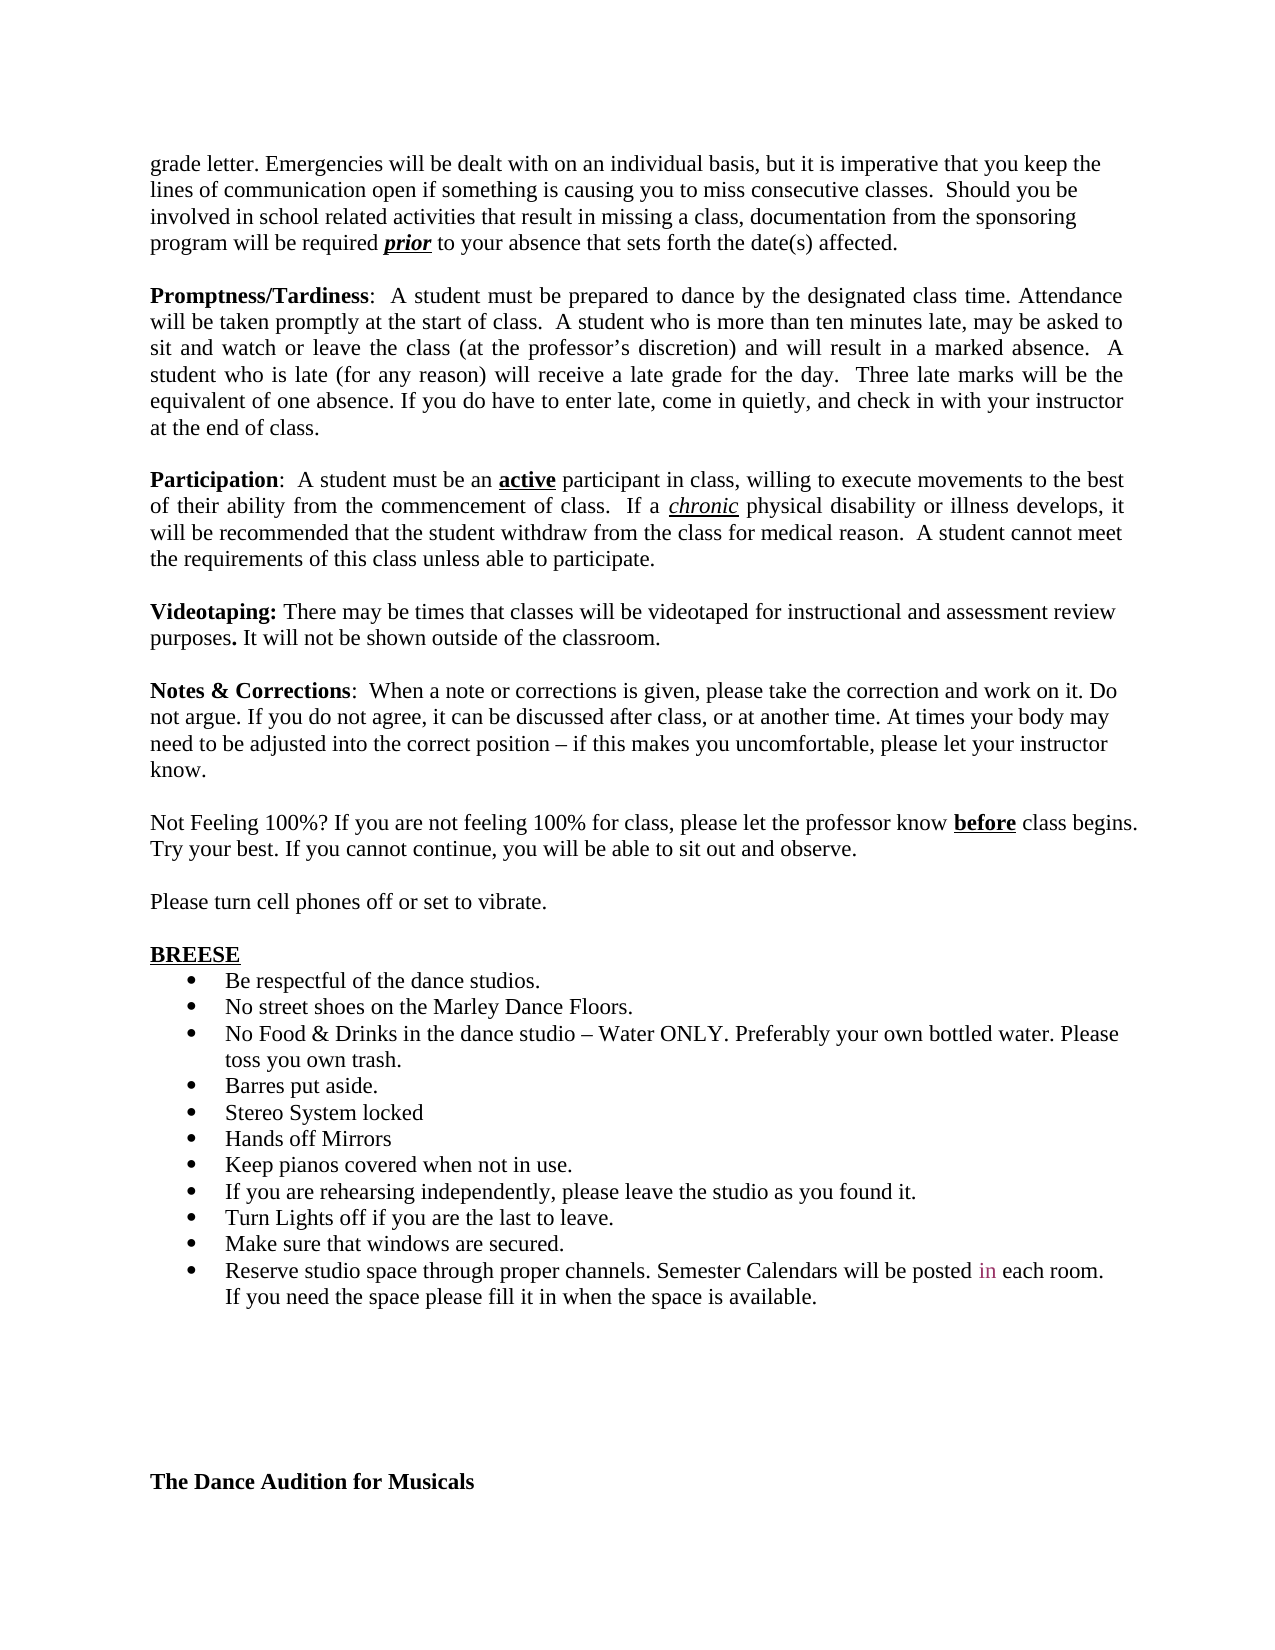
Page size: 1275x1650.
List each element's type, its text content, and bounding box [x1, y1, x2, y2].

text Not Feeling 100%? If you are not feeling 100% for class, please let the professor know before class begins. Try your best. If you cannot continue, you will be able to sit out and observe. [150, 809, 1144, 862]
text Please turn cell phones off or set to vibrate. [150, 888, 1125, 914]
list Keep pianos covered when not in use. [187, 1151, 1125, 1178]
list Barres put aside. [187, 1072, 1125, 1099]
text BREESE [150, 941, 1125, 967]
list No street shoes on the Marley Dance Floors. [187, 993, 1125, 1020]
list Reserve studio space through proper channels. Semester Calendars will be posted in each room. If you need the space please fill it in when the space is available. [187, 1257, 1125, 1309]
text The Dance Audition for Musicals [150, 1468, 1125, 1494]
list Make sure that windows are secured. [187, 1231, 1125, 1257]
text Notes & Corrections: When a note or corrections is given, please take the correction and work on it. Do not argue. If you do not agree, it can be discussed after class, or at another time. At times your body may need to be adjusted into the correct position – if this makes you uncomfortable, please let your instructor know. [150, 677, 1125, 782]
text Videotaping: There may be times that classes will be videotaped for instructional and assessment review purposes. It will not be shown outside of the classroom. [150, 598, 1125, 651]
list Stereo System locked [187, 1099, 1125, 1125]
list If you are rehearsing independently, please leave the studio as you found it. [187, 1178, 1125, 1204]
list Hands off Mirrors [187, 1125, 1125, 1151]
text Promptness/Tardiness: A student must be prepared to dance by the designated class time. Attendance will be taken promptly at the start of class. A student who is more than ten minutes late, may be asked to sit and watch or leave the class (at the professor’s discretion) and will result in a marked absence. A student who is late (for any reason) will receive a late grade for the day. Three late marks will be the equivalent of one absence. If you do have to enter late, come in quietly, and check in with your instructor at the end of class. [150, 282, 1125, 440]
list Be respectful of the dance studios. [187, 967, 1125, 993]
list No Food & Drinks in the dance studio – Water ONLY. Preferably your own bottled water. Please toss you own trash. [187, 1020, 1125, 1072]
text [150, 150, 1125, 255]
text Participation: A student must be an active participant in class, willing to execute movements to the best of their ability from the commencement of class. If a chronic physical disability or illness develops, it will be recommended that the student withdraw from the class for medical reason. A student cannot meet the requirements of this class unless able to participate. [150, 466, 1125, 572]
list Turn Lights off if you are the last to leave. [187, 1204, 1125, 1231]
